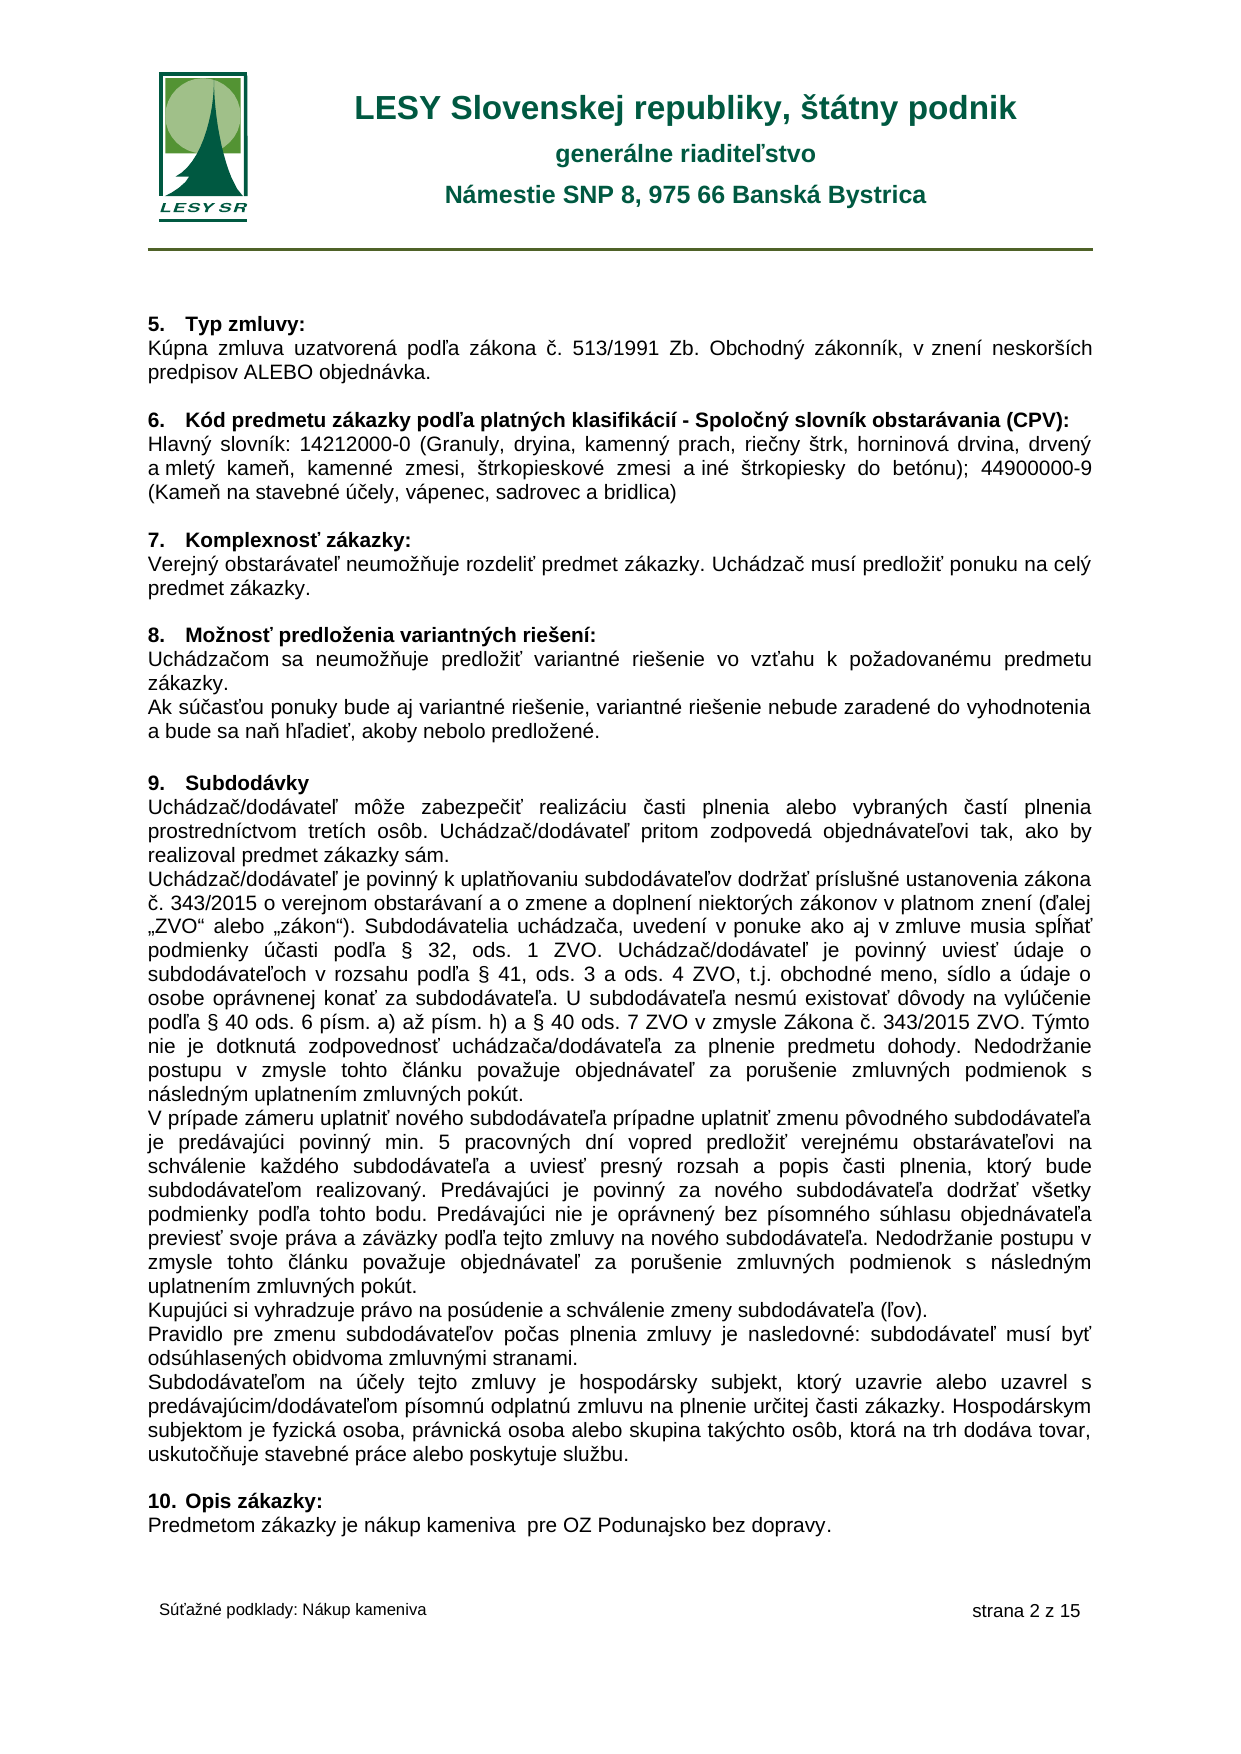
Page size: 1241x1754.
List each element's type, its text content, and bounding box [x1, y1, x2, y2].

text Ak súčasťou ponuky bude aj variantné riešenie, variantné riešenie nebude zaradené do vyhodnotenia a bude sa naň hľadieť, akoby nebolo predložené. [148, 695, 1093, 743]
text Verejný obstarávateľ neumožňuje rozdeliť predmet zákazky. Uchádzač musí predložiť ponuku na celý predmet zákazky. [148, 551, 1093, 599]
text Kúpna zmluva uzatvorená podľa zákona č. 513/1991 Zb. Obchodný zákonník, v znení neskorších predpisov ALEBO objednávka. [148, 336, 1093, 384]
text Predmetom zákazky je nákup kameniva pre OZ Podunajsko bez dopravy. [148, 1513, 1093, 1537]
list Opis zákazky: [148, 1489, 1093, 1513]
text Subdodávateľom na účely tejto zmluvy je hospodársky subjekt, ktorý uzavrie alebo uzavrel s predávajúcim/dodávateľom písomnú odplatnú zmluvu na plnenie určitej časti zákazky. Hospodárskym subjektom je fyzická osoba, právnická osoba alebo skupina takýchto osôb, ktorá na trh dodáva tovar, uskutočňuje stavebné práce alebo poskytuje službu. [148, 1369, 1093, 1465]
list Kód predmetu zákazky podľa platných klasifikácií - Spoločný slovník obstarávania (CPV): [148, 408, 1093, 432]
list Možnosť predloženia variantných riešení: [148, 623, 1093, 647]
list Subdodávky [148, 771, 1093, 794]
text Kupujúci si vyhradzuje právo na posúdenie a schválenie zmeny subdodávateľa (ľov). [148, 1298, 1093, 1322]
text Uchádzačom sa neumožňuje predložiť variantné riešenie vo vzťahu k požadovanému predmetu zákazky. [148, 647, 1093, 695]
text Uchádzač/dodávateľ môže zabezpečiť realizáciu časti plnenia alebo vybraných častí plnenia prostredníctvom tretích osôb. Uchádzač/dodávateľ pritom zodpovedá objednávateľovi tak, ako by realizoval predmet zákazky sám. [148, 794, 1093, 866]
text Hlavný slovník: 14212000-0 (Granuly, dryina, kamenný prach, riečny štrk, horninová drvina, drvený a mletý kameň, kamenné zmesi, štrkopieskové zmesi a iné štrkopiesky do betónu); 44900000-9 (Kameň na stavebné účely, vápenec, sadrovec a bridlica) [148, 432, 1093, 503]
text Uchádzač/dodávateľ je povinný k uplatňovaniu subdodávateľov dodržať príslušné ustanovenia zákona č. 343/2015 o verejnom obstarávaní a o zmene a doplnení niektorých zákonov v platnom znení (ďalej „ZVO“ alebo „zákon“). Subdodávatelia uchádzača, uvedení v ponuke ako aj v zmluve musia spĺňať podmienky účasti podľa § 32, ods. 1 ZVO. Uchádzač/dodávateľ je povinný uviesť údaje o subdodávateľoch v rozsahu podľa § 41, ods. 3 a ods. 4 ZVO, t.j. obchodné meno, sídlo a údaje o osobe oprávnenej konať za subdodávateľa. U subdodávateľa nesmú existovať dôvody na vylúčenie podľa § 40 ods. 6 písm. a) až písm. h) a § 40 ods. 7 ZVO v zmysle Zákona č. 343/2015 ZVO. Týmto nie je dotknutá zodpovednosť uchádzača/dodávateľa za plnenie predmetu dohody. Nedodržanie postupu v zmysle tohto článku považuje objednávateľ za porušenie zmluvných podmienok s následným uplatnením zmluvných pokút. [148, 866, 1093, 1106]
list Komplexnosť zákazky: [148, 527, 1093, 551]
text V prípade zámeru uplatniť nového subdodávateľa prípadne uplatniť zmenu pôvodného subdodávateľa je predávajúci povinný min. 5 pracovných dní vopred predložiť verejnému obstarávateľovi na schválenie každého subdodávateľa a uviesť presný rozsah a popis časti plnenia, ktorý bude subdodávateľom realizovaný. Predávajúci je povinný za nového subdodávateľa dodržať všetky podmienky podľa tohto bodu. Predávajúci nie je oprávnený bez písomného súhlasu objednávateľa previesť svoje práva a záväzky podľa tejto zmluvy na nového subdodávateľa. Nedodržanie postupu v zmysle tohto článku považuje objednávateľ za porušenie zmluvných podmienok s následným uplatnením zmluvných pokút. [148, 1106, 1093, 1298]
text Pravidlo pre zmenu subdodávateľov počas plnenia zmluvy je nasledovné: subdodávateľ musí byť odsúhlasených obidvoma zmluvnými stranami. [148, 1322, 1093, 1369]
list Typ zmluvy: [148, 312, 1093, 336]
